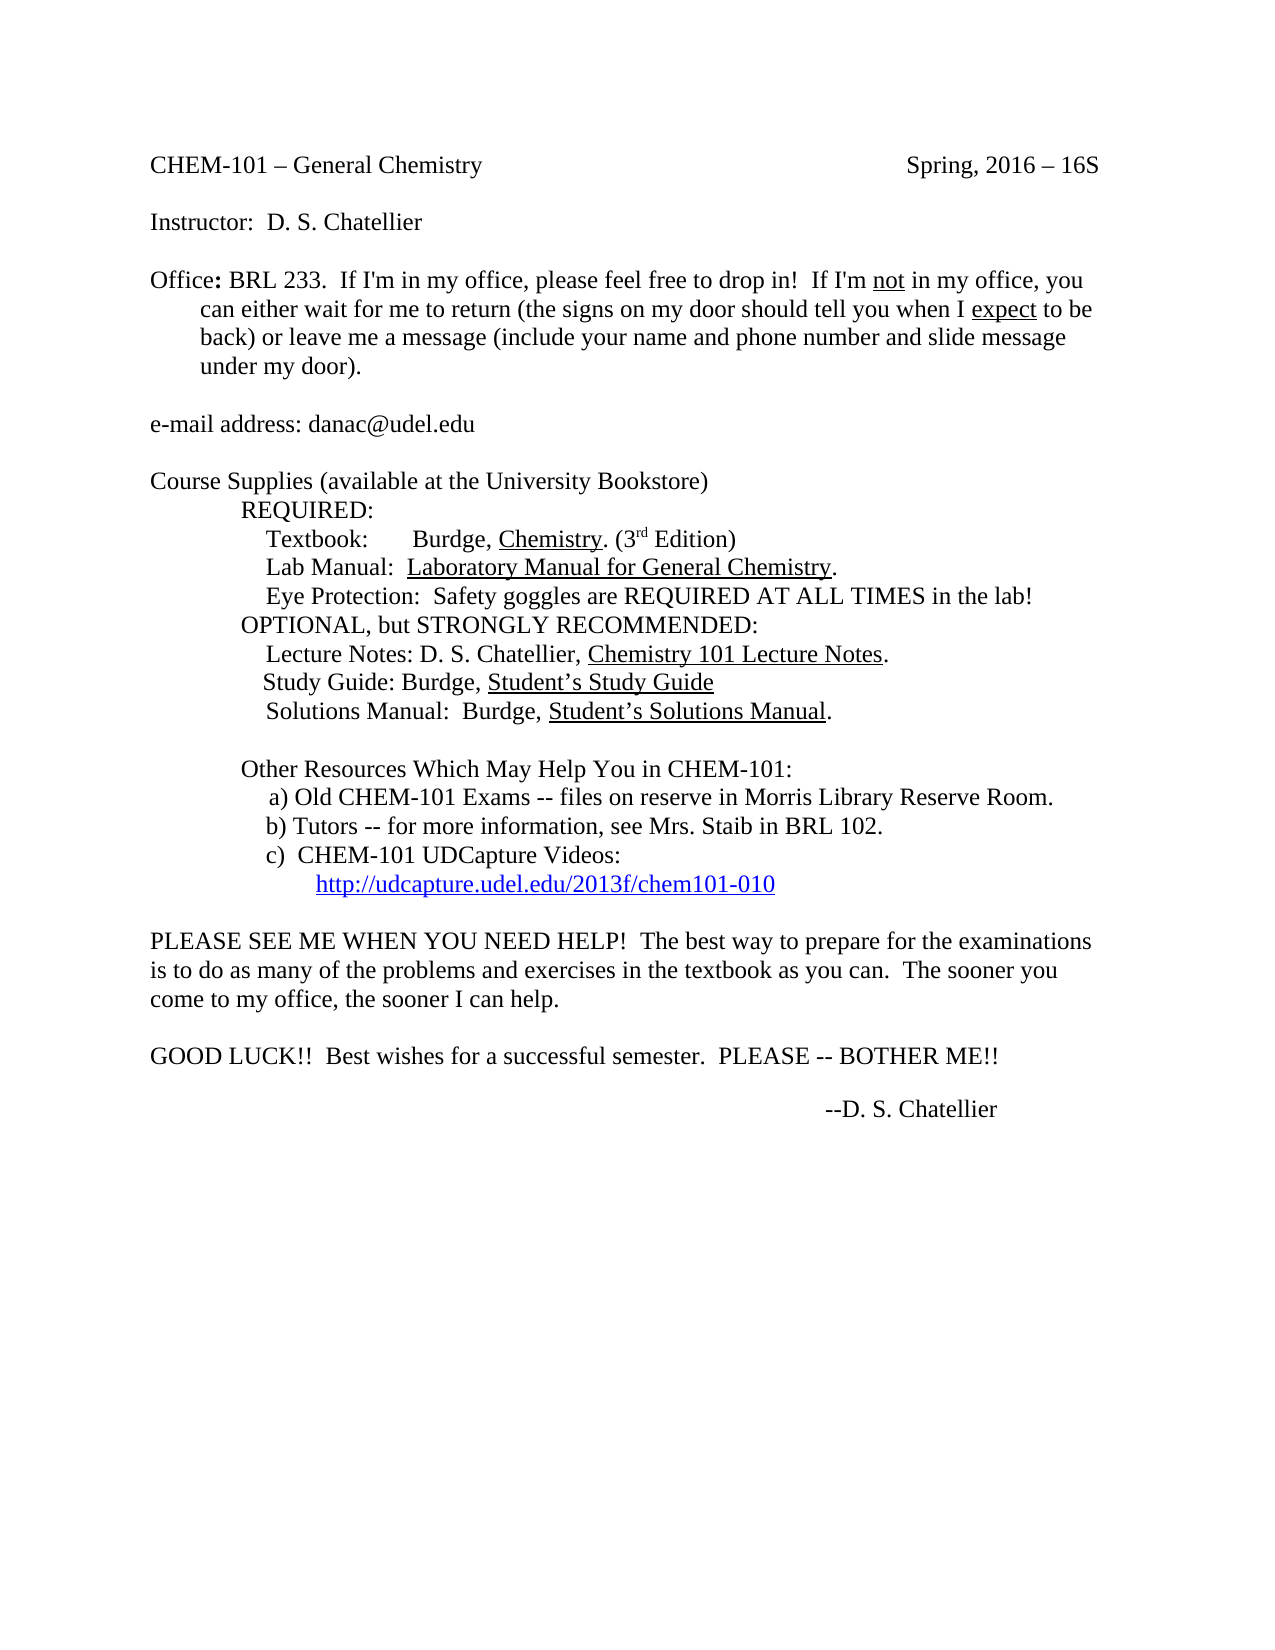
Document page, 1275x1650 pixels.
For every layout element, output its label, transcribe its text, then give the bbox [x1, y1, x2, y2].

text http://udcapture.udel.edu/2013f/chem101-010 [150, 869, 1112, 897]
text Lab Manual: Laboratory Manual for General Chemistry. [150, 552, 1112, 581]
text Office: BRL 233. If I'm in my office, please feel free to drop in! If I'm not in my office, you can either wait for me to return (the signs on my door should tell you when I expect to be back) or leave me a message (include your name and phone number and slide message under my door). [150, 265, 1112, 380]
text e-mail address: danac@udel.edu [150, 409, 1112, 437]
text CHEM-101 – General Chemistry Spring, 2016 – 16S [150, 150, 1112, 179]
text Textbook: Burdge, Chemistry. (3rd Edition) [150, 524, 1112, 552]
text c) CHEM-101 UDCapture Videos: [150, 840, 1112, 869]
text --D. S. Chatellier [150, 1094, 1112, 1123]
text REQUIRED: [150, 495, 1112, 524]
text b) Tutors -- for more information, see Mrs. Staib in BRL 102. [150, 811, 1112, 840]
text a) Old CHEM-101 Exams -- files on reserve in Morris Library Reserve Room. [237, 782, 1112, 811]
text Solutions Manual: Burdge, Student’s Solutions Manual. [150, 696, 1112, 725]
text PLEASE SEE ME WHEN YOU NEED HELP! The best way to prepare for the examinations is to do as many of the problems and exercises in the textbook as you can. The sooner you come to my office, the sooner I can help. [150, 926, 1112, 1012]
text Lecture Notes: D. S. Chatellier, Chemistry 101 Lecture Notes. [150, 639, 1112, 667]
text Course Supplies (available at the University Bookstore) [150, 466, 1112, 495]
text Other Resources Which May Help You in CHEM-101: [150, 754, 1112, 782]
text GOOD LUCK!! Best wishes for a successful semester. PLEASE -- BOTHER ME!! [150, 1041, 1112, 1070]
text OPTIONAL, but STRONGLY RECOMMENDED: [150, 610, 1112, 639]
text Study Guide: Burdge, Student’s Study Guide [150, 667, 1112, 696]
text Eye Protection: Safety goggles are REQUIRED AT ALL TIMES in the lab! [150, 581, 1112, 610]
text Instructor: D. S. Chatellier [150, 207, 1112, 236]
